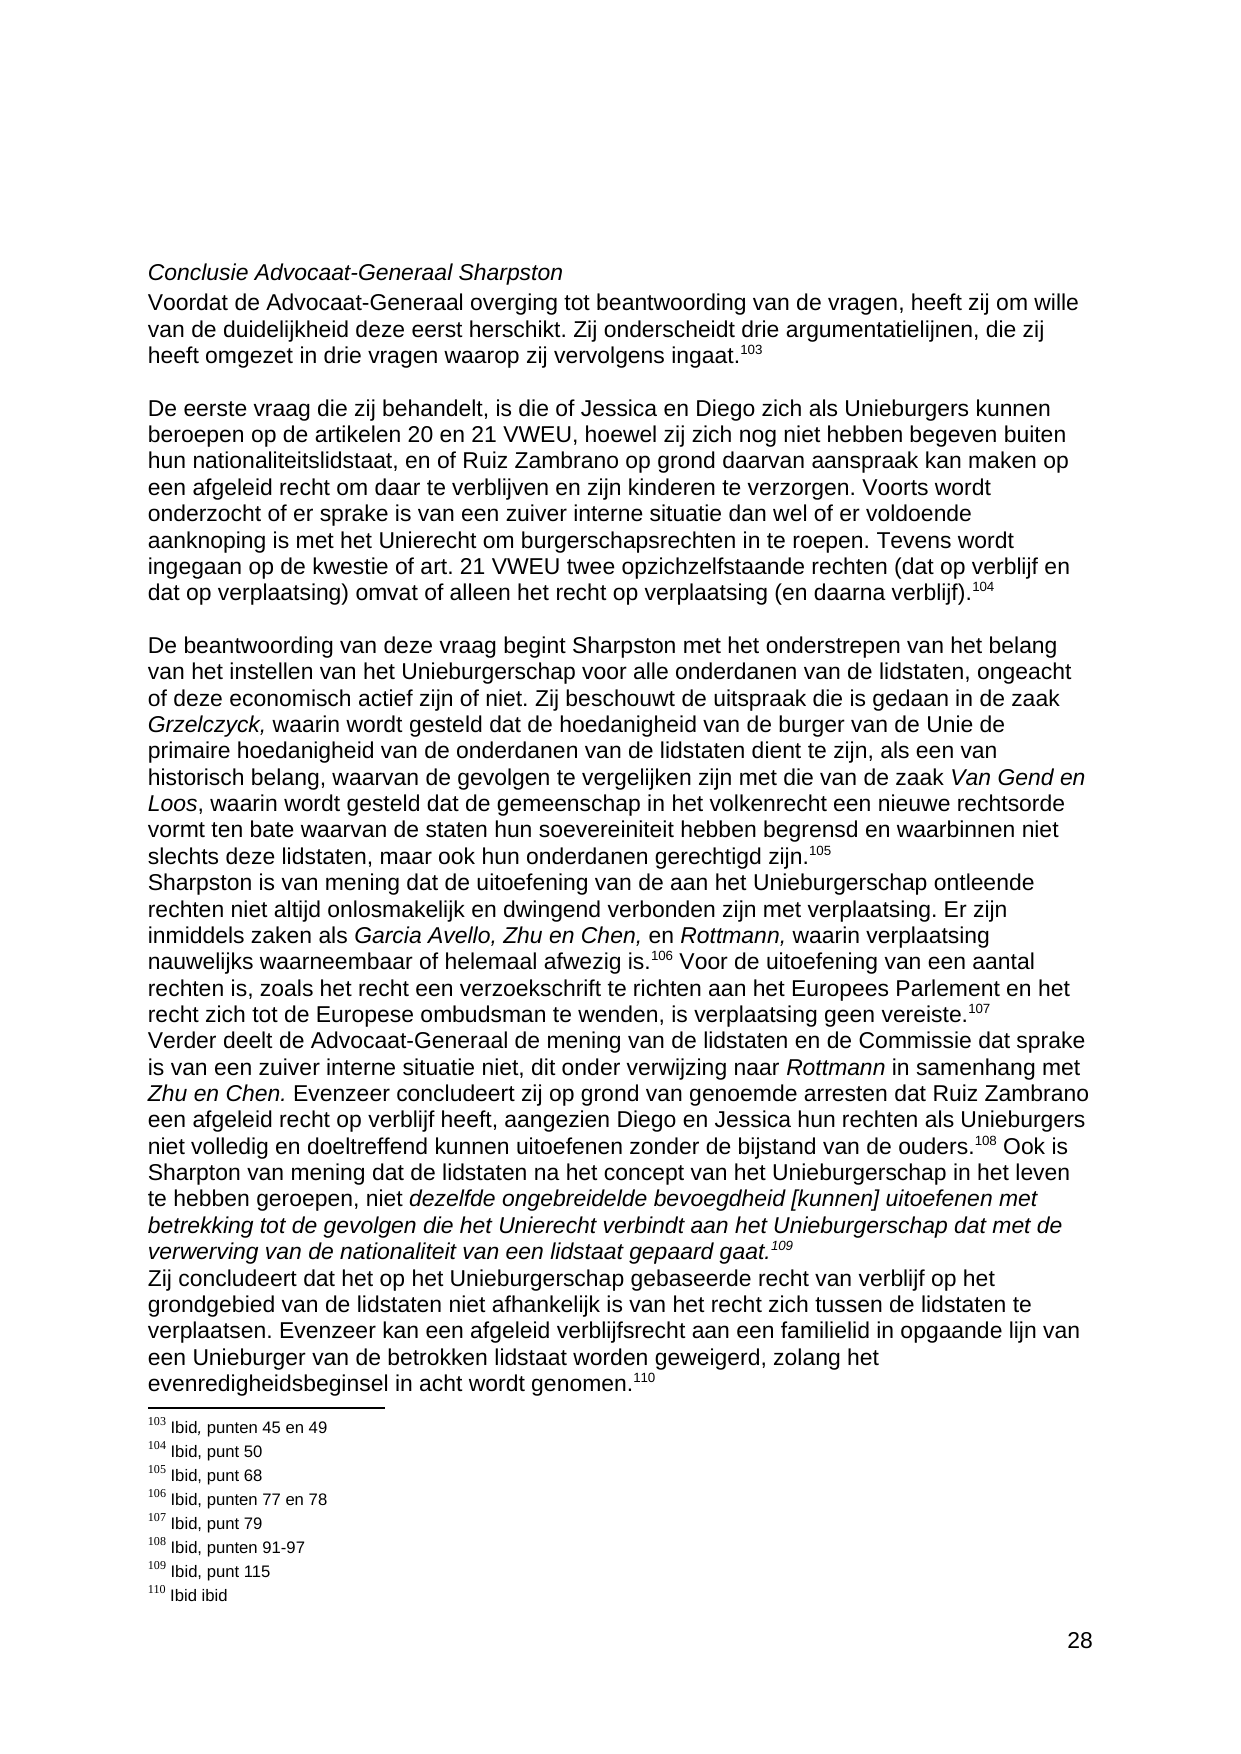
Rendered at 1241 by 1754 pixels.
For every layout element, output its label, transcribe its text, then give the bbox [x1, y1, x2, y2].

text Verder deelt de Advocaat-Generaal de mening van de lidstaten en de Commissie dat sprake is van een zuiver interne situatie niet, dit onder verwijzing naar Rottmann in samenhang met Zhu en Chen. Evenzeer concludeert zij op grond van genoemde arresten dat Ruiz Zambrano een afgeleid recht op verblijf heeft, aangezien Diego en Jessica hun rechten als Unieburgers niet volledig en doeltreffend kunnen uitoefenen zonder de bijstand van de ouders. Ook is Sharpton van mening dat de lidstaten na het concept van het Unieburgerschap in het leven te hebben geroepen, niet dezelfde ongebreidelde bevoegdheid [kunnen] uitoefenen met betrekking tot de gevolgen die het Unierecht verbindt aan het Unieburgerschap dat met de verwerving van de nationaliteit van een lidstaat gepaard gaat. [148, 1027, 1092, 1264]
text De eerste vraag die zij behandelt, is die of Jessica en Diego zich als Unieburgers kunnen beroepen op de artikelen 20 en 21 VWEU, hoewel zij zich nog niet hebben begeven buiten hun nationaliteitslidstaat, en of Ruiz Zambrano op grond daarvan aanspraak kan maken op een afgeleid recht om daar te verblijven en zijn kinderen te verzorgen. Voorts wordt onderzocht of er sprake is van een zuiver interne situatie dan wel of er voldoende aanknoping is met het Unierecht om burgerschapsrechten in te roepen. Tevens wordt ingegaan op de kwestie of art. 21 VWEU twee opzichzelfstaande rechten (dat op verblijf en dat op verplaatsing) omvat of alleen het recht op verplaatsing (en daarna verblijf). [148, 395, 1092, 606]
subtitle Conclusie Advocaat-Generaal Sharpston [148, 259, 1092, 286]
text Sharpston is van mening dat de uitoefening van de aan het Unieburgerschap ontleende rechten niet altijd onlosmakelijk en dwingend verbonden zijn met verplaatsing. Er zijn inmiddels zaken als Garcia Avello, Zhu en Chen, en Rottmann, waarin verplaatsing nauwelijks waarneembaar of helemaal afwezig is. Voor de uitoefening van een aantal rechten is, zoals het recht een verzoekschrift te richten aan het Europees Parlement en het recht zich tot de Europese ombudsman te wenden, is verplaatsing geen vereiste. [148, 869, 1092, 1027]
text Voordat de Advocaat-Generaal overging tot beantwoording van de vragen, heeft zij om wille van de duidelijkheid deze eerst herschikt. Zij onderscheidt drie argumentatielijnen, die zij heeft omgezet in drie vragen waarop zij vervolgens ingaat. [148, 289, 1092, 368]
text De beantwoording van deze vraag begint Sharpston met het onderstrepen van het belang van het instellen van het Unieburgerschap voor alle onderdanen van de lidstaten, ongeacht of deze economisch actief zijn of niet. Zij beschouwt de uitspraak die is gedaan in de zaak Grzelczyck, waarin wordt gesteld dat de hoedanigheid van de burger van de Unie de primaire hoedanigheid van de onderdanen van de lidstaten dient te zijn, als een van historisch belang, waarvan de gevolgen te vergelijken zijn met die van de zaak Van Gend en Loos, waarin wordt gesteld dat de gemeenschap in het volkenrecht een nieuwe rechtsorde vormt ten bate waarvan de staten hun soevereiniteit hebben begrensd en waarbinnen niet slechts deze lidstaten, maar ook hun onderdanen gerechtigd zijn. [148, 632, 1092, 869]
text Zij concludeert dat het op het Unieburgerschap gebaseerde recht van verblijf op het grondgebied van de lidstaten niet afhankelijk is van het recht zich tussen de lidstaten te verplaatsen. Evenzeer kan een afgeleid verblijfsrecht aan een familielid in opgaande lijn van een Unieburger van de betrokken lidstaat worden geweigerd, zolang het evenredigheidsbeginsel in acht wordt genomen. [148, 1264, 1092, 1396]
